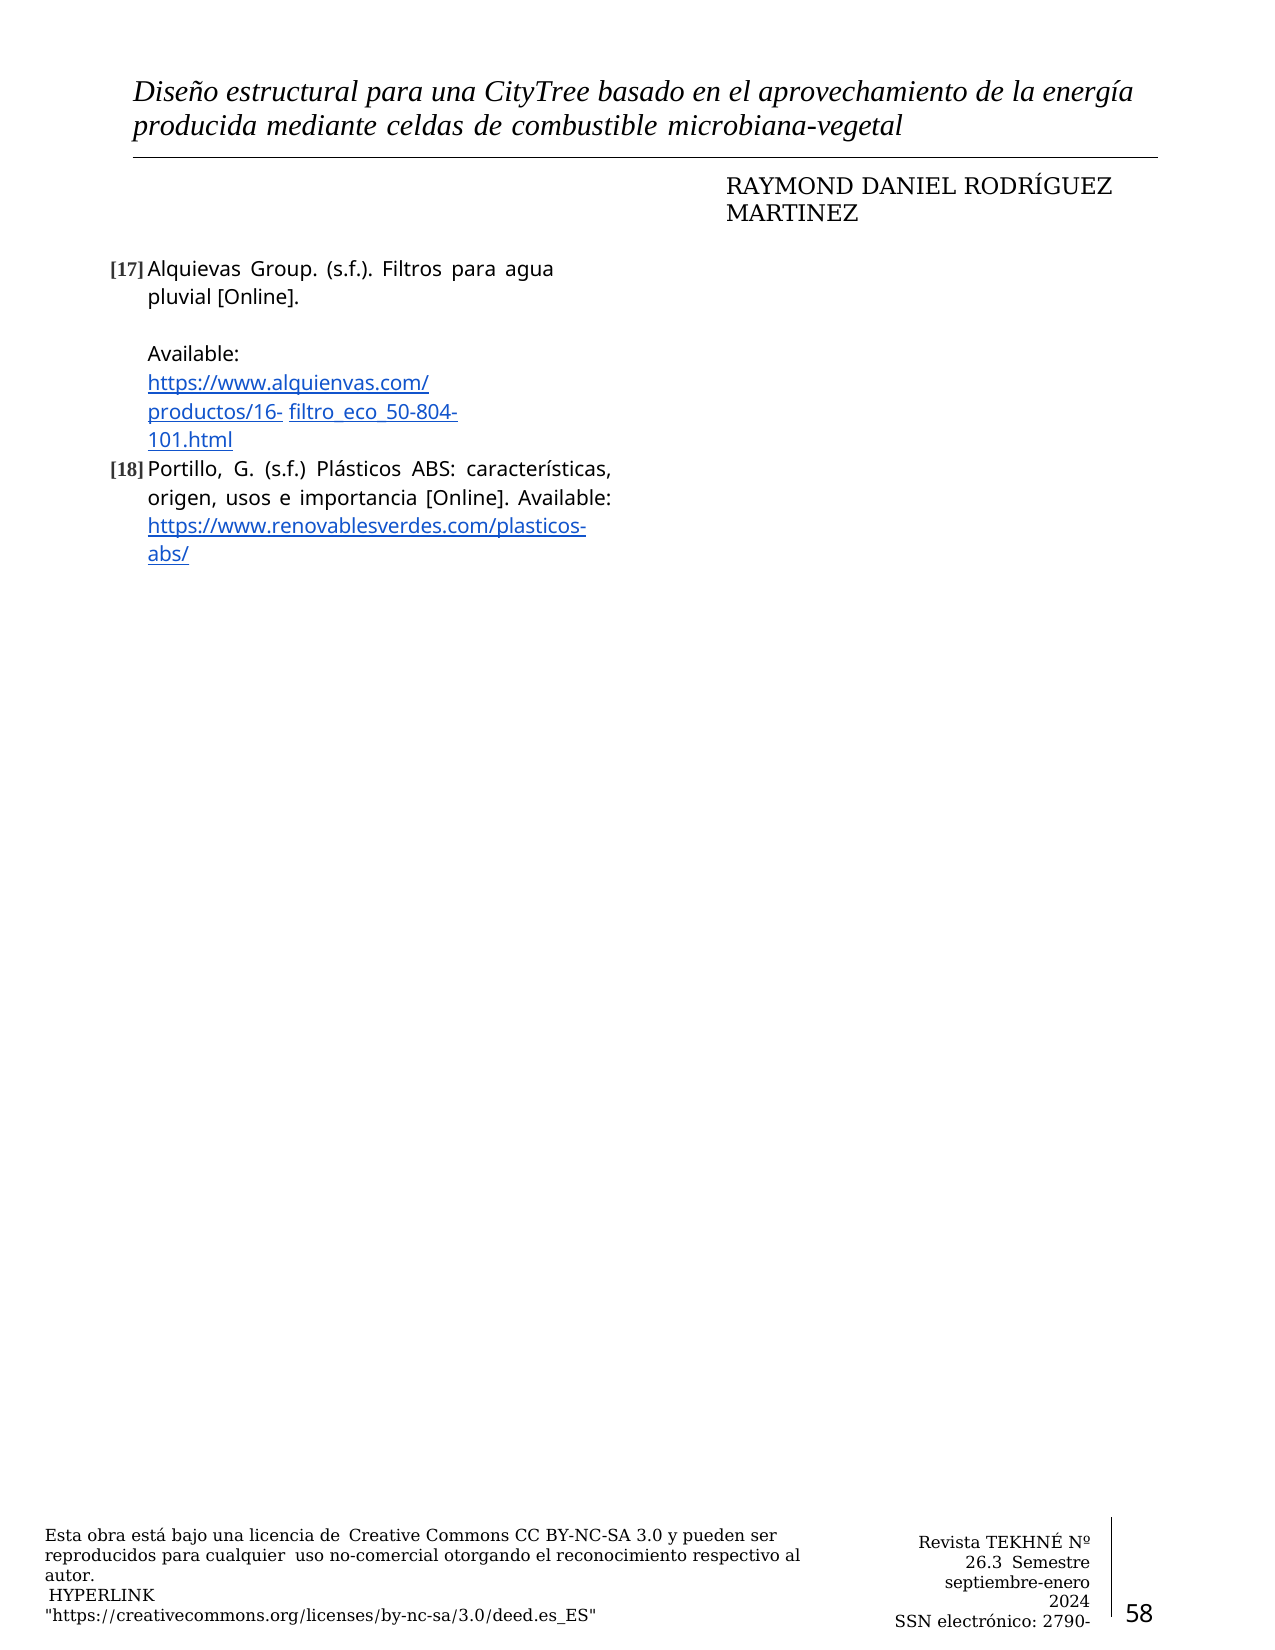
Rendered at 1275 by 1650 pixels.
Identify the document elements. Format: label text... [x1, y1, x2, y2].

subtitle RAYMOND DANIEL RODRÍGUEZ MARTINEZ [726, 171, 1233, 226]
list Portillo, G. (s.f.) Plásticos ABS: características, origen, usos e importancia [Online]. Available: https://www.renovablesverdes.com/plasticos-abs/ [110, 454, 612, 568]
list Alquievas Group. (s.f.). Filtros para agua pluvial [Online]. Available: [110, 254, 612, 368]
text https://www.alquienvas.com/productos/16- filtro_eco_50-804-101.html [147, 368, 539, 454]
